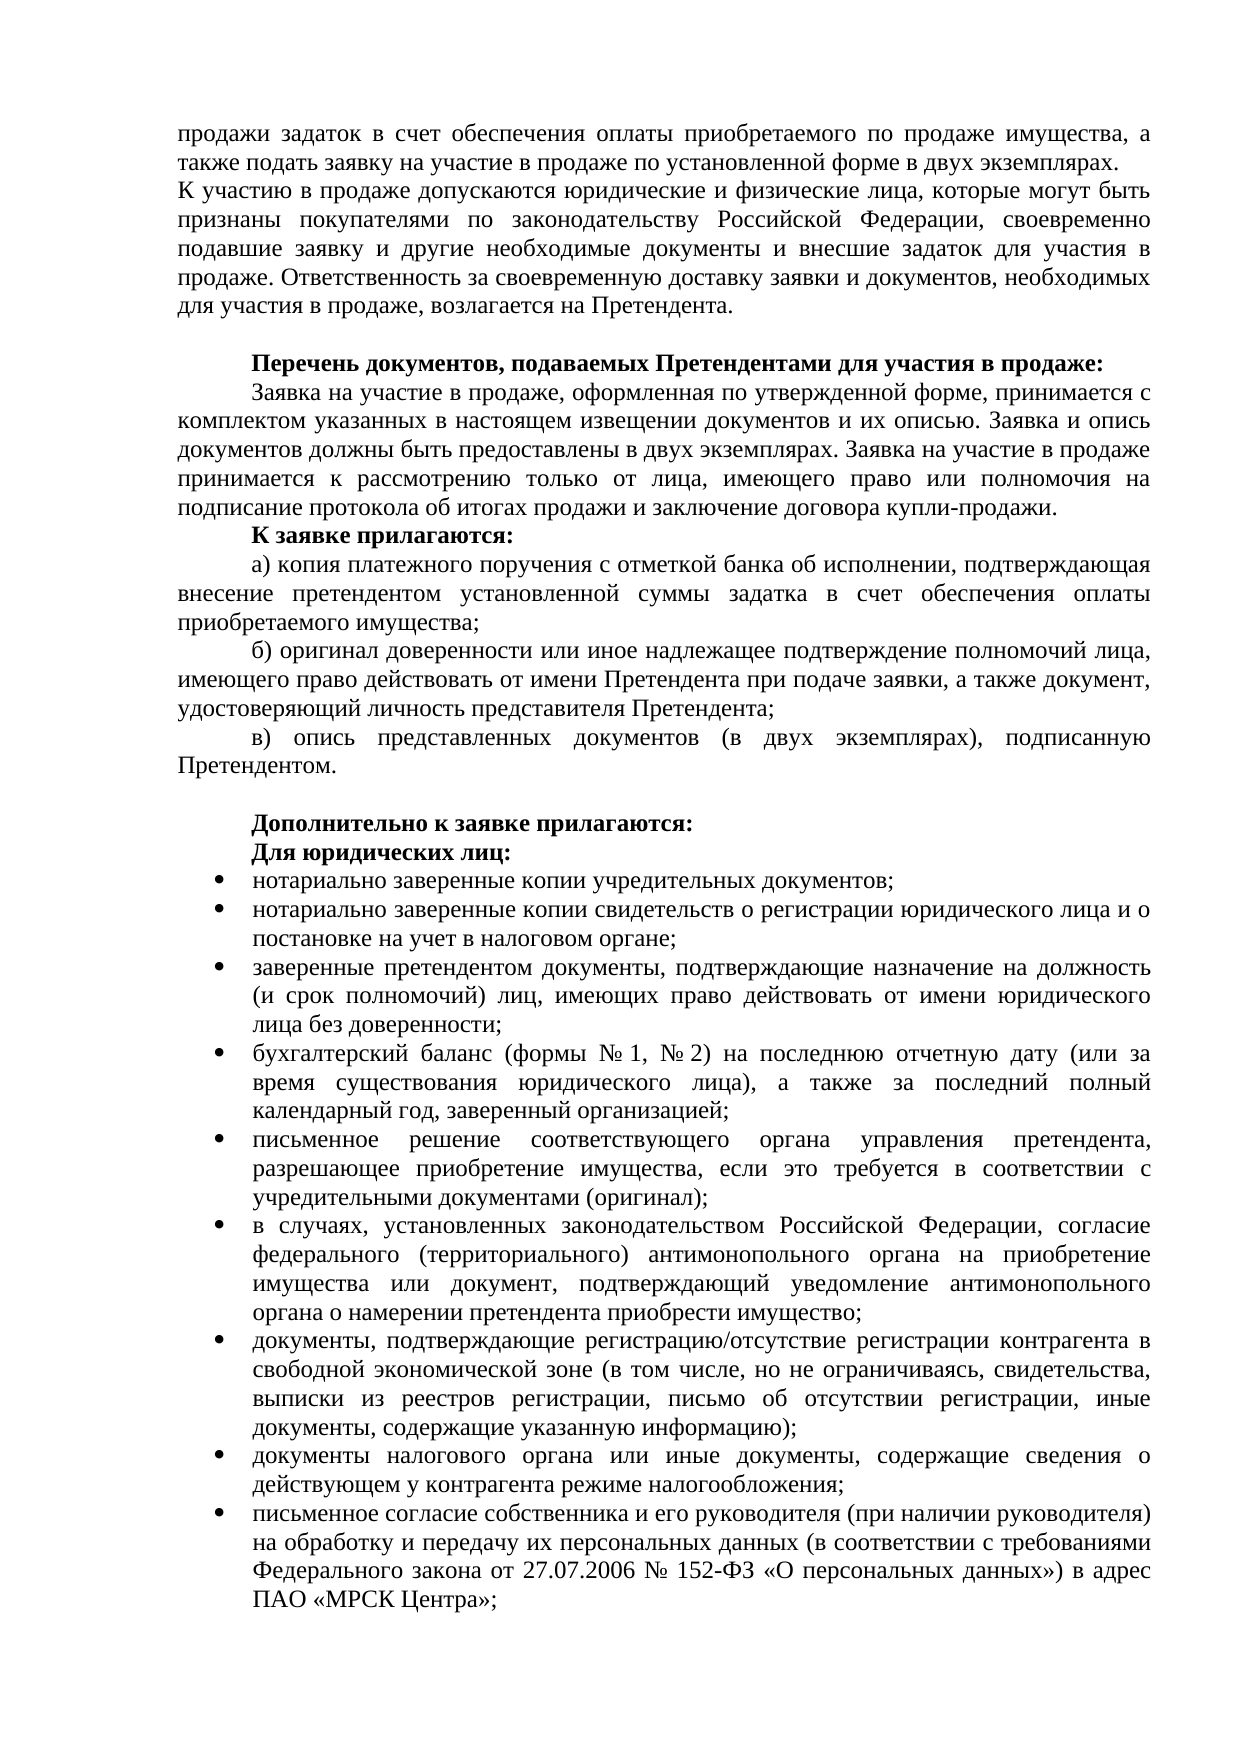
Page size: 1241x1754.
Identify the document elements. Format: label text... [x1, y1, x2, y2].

list в случаях, установленных законодательством Российской Федерации, согласие федерального (территориального) антимонопольного органа на приобретение имущества или документ, подтверждающий уведомление антимонопольного органа о намерении претендента приобрести имущество; [215, 1211, 1152, 1326]
list документы, подтверждающие регистрацию/отсутствие регистрации контрагента в свободной экономической зоне (в том числе, но не ограничиваясь, свидетельства, выписки из реестров регистрации, письмо об отсутствии регистрации, иные документы, содержащие указанную информацию); [215, 1326, 1152, 1441]
text К заявке прилагаются: [177, 521, 1152, 549]
list документы налогового органа или иные документы, содержащие сведения о действующем у контрагента режиме налогообложения; [215, 1441, 1152, 1498]
text а) копия платежного поручения с отметкой банка об исполнении, подтверждающая внесение претендентом установленной суммы задатка в счет обеспечения оплаты приобретаемого имущества; [177, 549, 1152, 636]
text К участию в продаже допускаются юридические и физические лица, которые могут быть признаны покупателями по законодательству Российской Федерации, своевременно подавшие заявку и другие необходимые документы и внесшие задаток для участия в продаже. Ответственность за своевременную доставку заявки и документов, необходимых для участия в продаже, возлагается на Претендента. [177, 176, 1152, 319]
list нотариально заверенные копии учредительных документов; [215, 866, 1152, 894]
list письменное решение соответствующего органа управления претендента, разрешающее приобретение имущества, если это требуется в соответствии с учредительными документами (оригинал); [215, 1124, 1152, 1211]
list нотариально заверенные копии свидетельств о регистрации юридического лица и о постановке на учет в налоговом органе; [215, 894, 1152, 952]
list письменное согласие собственника и его руководителя (при наличии руководителя) на обработку и передачу их персональных данных (в соответствии с требованиями Федерального закона от 27.07.2006 № 152-ФЗ «О персональных данных») в адрес ПАО «МРСК Центра»; [215, 1498, 1152, 1613]
text в) опись представленных документов (в двух экземплярах), подписанную Претендентом. [177, 722, 1152, 779]
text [177, 118, 1152, 176]
text б) оригинал доверенности или иное надлежащее подтверждение полномочий лица, имеющего право действовать от имени Претендента при подаче заявки, а также документ, удостоверяющий личность представителя Претендента; [177, 636, 1152, 722]
text Дополнительно к заявке прилагаются: [251, 808, 1152, 837]
text Перечень документов, подаваемых Претендентами для участия в продаже: [177, 348, 1152, 377]
text Для юридических лиц: [251, 837, 1152, 866]
text Заявка на участие в продаже, оформленная по утвержденной форме, принимается с комплектом указанных в настоящем извещении документов и их описью. Заявка и опись документов должны быть предоставлены в двух экземплярах. Заявка на участие в продаже принимается к рассмотрению только от лица, имеющего право или полномочия на подписание протокола об итогах продажи и заключение договора купли-продажи. [177, 377, 1152, 521]
list заверенные претендентом документы, подтверждающие назначение на должность (и срок полномочий) лиц, имеющих право действовать от имени юридического лица без доверенности; [215, 952, 1152, 1038]
list бухгалтерский баланс (формы № 1, № 2) на последнюю отчетную дату (или за время существования юридического лица), а также за последний полный календарный год, заверенный организацией; [215, 1038, 1152, 1124]
